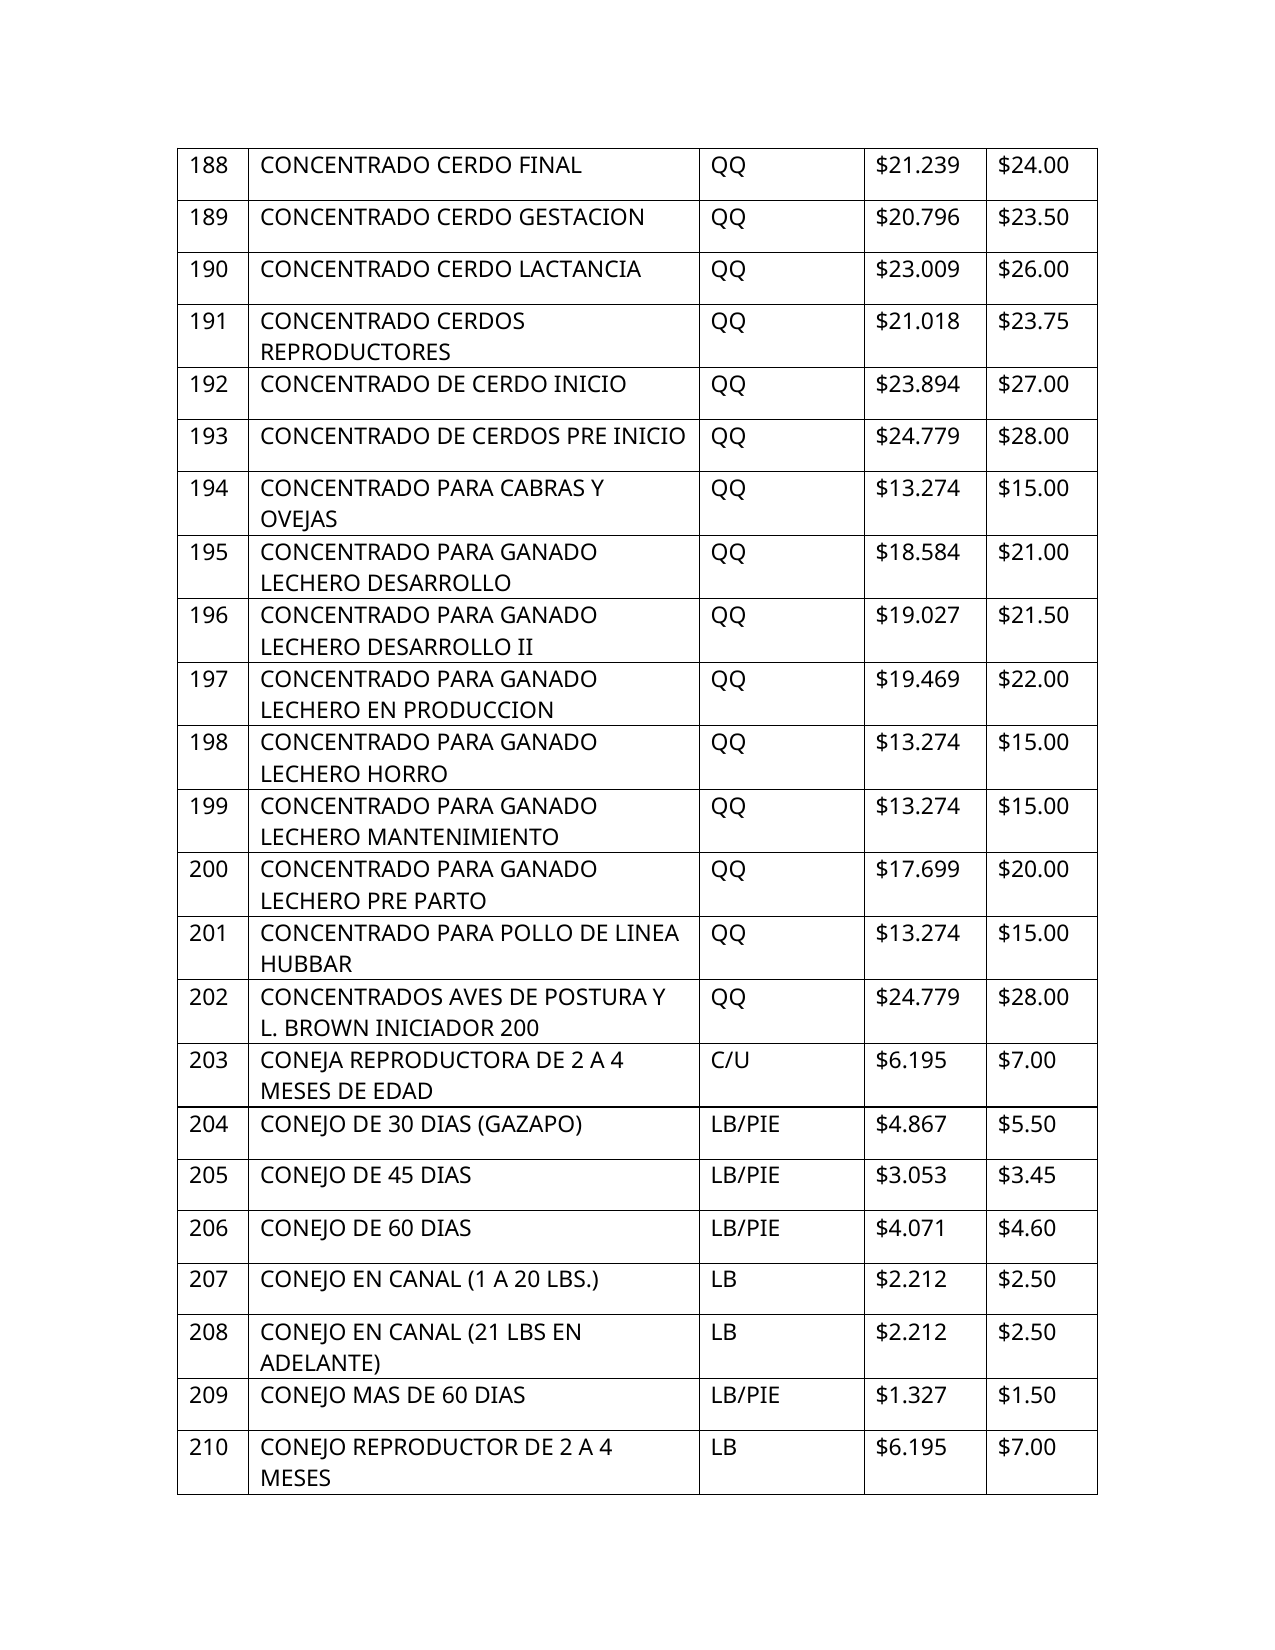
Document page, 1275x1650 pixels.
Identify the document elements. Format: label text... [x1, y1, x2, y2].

table_cell $15.00 [987, 790, 1097, 852]
table_cell 201 [178, 917, 248, 979]
table_cell $23.009 [865, 253, 986, 303]
table_cell 196 [178, 599, 248, 662]
table_cell $4.071 [865, 1211, 986, 1262]
table_cell $20.796 [865, 201, 986, 252]
table_cell CONEJO DE 60 DIAS [249, 1211, 699, 1262]
table_cell 192 [178, 368, 248, 419]
table_cell $2.212 [865, 1315, 986, 1378]
table_cell QQ [700, 853, 864, 916]
table_cell $4.60 [987, 1211, 1097, 1262]
table_cell $5.50 [987, 1108, 1097, 1158]
table_cell 194 [178, 472, 248, 534]
table_cell $2.212 [865, 1264, 986, 1314]
table_cell CONCENTRADO CERDOS REPRODUCTORES [249, 305, 699, 367]
table_cell 188 [178, 149, 248, 199]
table_cell 209 [178, 1379, 248, 1430]
table_cell $23.894 [865, 368, 986, 419]
table_cell 199 [178, 790, 248, 852]
table_cell $24.779 [865, 420, 986, 471]
table_cell $2.50 [987, 1264, 1097, 1314]
table_cell CONEJA REPRODUCTORA DE 2 A 4 MESES DE EDAD [249, 1044, 699, 1106]
table_cell CONCENTRADO CERDO LACTANCIA [249, 253, 699, 303]
table_cell $24.779 [865, 980, 986, 1043]
table_cell LB [700, 1315, 864, 1378]
table_cell 195 [178, 536, 248, 598]
table_cell $27.00 [987, 368, 1097, 419]
table_cell 203 [178, 1044, 248, 1106]
table_cell $20.00 [987, 853, 1097, 916]
table_cell 206 [178, 1211, 248, 1262]
table_cell $23.75 [987, 305, 1097, 367]
table_cell LB/PIE [700, 1108, 864, 1158]
table_cell QQ [700, 368, 864, 419]
table_cell $7.00 [987, 1044, 1097, 1106]
table_cell 191 [178, 305, 248, 367]
table_cell CONEJO EN CANAL (21 LBS EN ADELANTE) [249, 1315, 699, 1378]
table_cell QQ [700, 253, 864, 303]
table_cell $1.50 [987, 1379, 1097, 1430]
table_cell QQ [700, 536, 864, 598]
table_cell $6.195 [865, 1431, 986, 1493]
table_cell CONCENTRADO PARA GANADO LECHERO DESARROLLO [249, 536, 699, 598]
table_cell $15.00 [987, 917, 1097, 979]
table_cell QQ [700, 472, 864, 534]
table_cell $15.00 [987, 726, 1097, 789]
table_cell $21.239 [865, 149, 986, 199]
table_cell CONEJO MAS DE 60 DIAS [249, 1379, 699, 1430]
table_cell 200 [178, 853, 248, 916]
table_cell $7.00 [987, 1431, 1097, 1493]
table_cell QQ [700, 599, 864, 662]
table_cell LB [700, 1264, 864, 1314]
table_cell $22.00 [987, 663, 1097, 725]
table_cell 207 [178, 1264, 248, 1314]
table_cell 205 [178, 1160, 248, 1210]
table_cell $28.00 [987, 420, 1097, 471]
table_cell CONCENTRADO PARA GANADO LECHERO DESARROLLO II [249, 599, 699, 662]
table_cell $17.699 [865, 853, 986, 916]
table_cell QQ [700, 790, 864, 852]
table_cell $13.274 [865, 472, 986, 534]
table_cell $28.00 [987, 980, 1097, 1043]
table_cell 190 [178, 253, 248, 303]
table_cell CONCENTRADO PARA GANADO LECHERO EN PRODUCCION [249, 663, 699, 725]
table_cell 198 [178, 726, 248, 789]
table_cell LB/PIE [700, 1211, 864, 1262]
table_cell CONCENTRADO PARA GANADO LECHERO HORRO [249, 726, 699, 789]
table_cell $13.274 [865, 726, 986, 789]
table_cell CONCENTRADO DE CERDO INICIO [249, 368, 699, 419]
table_cell $15.00 [987, 472, 1097, 534]
table_cell $19.469 [865, 663, 986, 725]
table_cell $2.50 [987, 1315, 1097, 1378]
table_cell 202 [178, 980, 248, 1043]
table_cell C/U [700, 1044, 864, 1106]
table_cell 189 [178, 201, 248, 252]
table_cell QQ [700, 663, 864, 725]
table_cell LB/PIE [700, 1379, 864, 1430]
table_cell $21.018 [865, 305, 986, 367]
table_cell $1.327 [865, 1379, 986, 1430]
table_cell LB [700, 1431, 864, 1493]
table_cell CONCENTRADO PARA GANADO LECHERO PRE PARTO [249, 853, 699, 916]
table_cell $18.584 [865, 536, 986, 598]
table_cell 208 [178, 1315, 248, 1378]
table_cell QQ [700, 726, 864, 789]
table_cell QQ [700, 201, 864, 252]
table_cell LB/PIE [700, 1160, 864, 1210]
table_cell CONEJO DE 30 DIAS (GAZAPO) [249, 1108, 699, 1158]
table_cell CONCENTRADO PARA CABRAS Y OVEJAS [249, 472, 699, 534]
table_cell QQ [700, 149, 864, 199]
table_cell $6.195 [865, 1044, 986, 1106]
table_cell 197 [178, 663, 248, 725]
table_cell CONCENTRADO DE CERDOS PRE INICIO [249, 420, 699, 471]
table_cell CONEJO EN CANAL (1 A 20 LBS.) [249, 1264, 699, 1314]
table_cell $26.00 [987, 253, 1097, 303]
table_cell CONEJO DE 45 DIAS [249, 1160, 699, 1210]
table_cell 210 [178, 1431, 248, 1493]
table_cell $23.50 [987, 201, 1097, 252]
table_cell CONEJO REPRODUCTOR DE 2 A 4 MESES [249, 1431, 699, 1493]
table_cell $3.45 [987, 1160, 1097, 1210]
table_cell 193 [178, 420, 248, 471]
table_cell $21.00 [987, 536, 1097, 598]
table_cell CONCENTRADO PARA GANADO LECHERO MANTENIMIENTO [249, 790, 699, 852]
table_cell $4.867 [865, 1108, 986, 1158]
table_cell $3.053 [865, 1160, 986, 1210]
table_cell $13.274 [865, 790, 986, 852]
table_cell CONCENTRADO CERDO GESTACION [249, 201, 699, 252]
table_cell CONCENTRADOS AVES DE POSTURA Y L. BROWN INICIADOR 200 [249, 980, 699, 1043]
table_cell CONCENTRADO CERDO FINAL [249, 149, 699, 199]
table_cell QQ [700, 305, 864, 367]
table_cell $21.50 [987, 599, 1097, 662]
table_cell QQ [700, 980, 864, 1043]
table_cell QQ [700, 420, 864, 471]
table_cell CONCENTRADO PARA POLLO DE LINEA HUBBAR [249, 917, 699, 979]
table_cell QQ [700, 917, 864, 979]
table_cell $13.274 [865, 917, 986, 979]
table_cell 204 [178, 1108, 248, 1158]
table_cell $19.027 [865, 599, 986, 662]
table_cell $24.00 [987, 149, 1097, 199]
